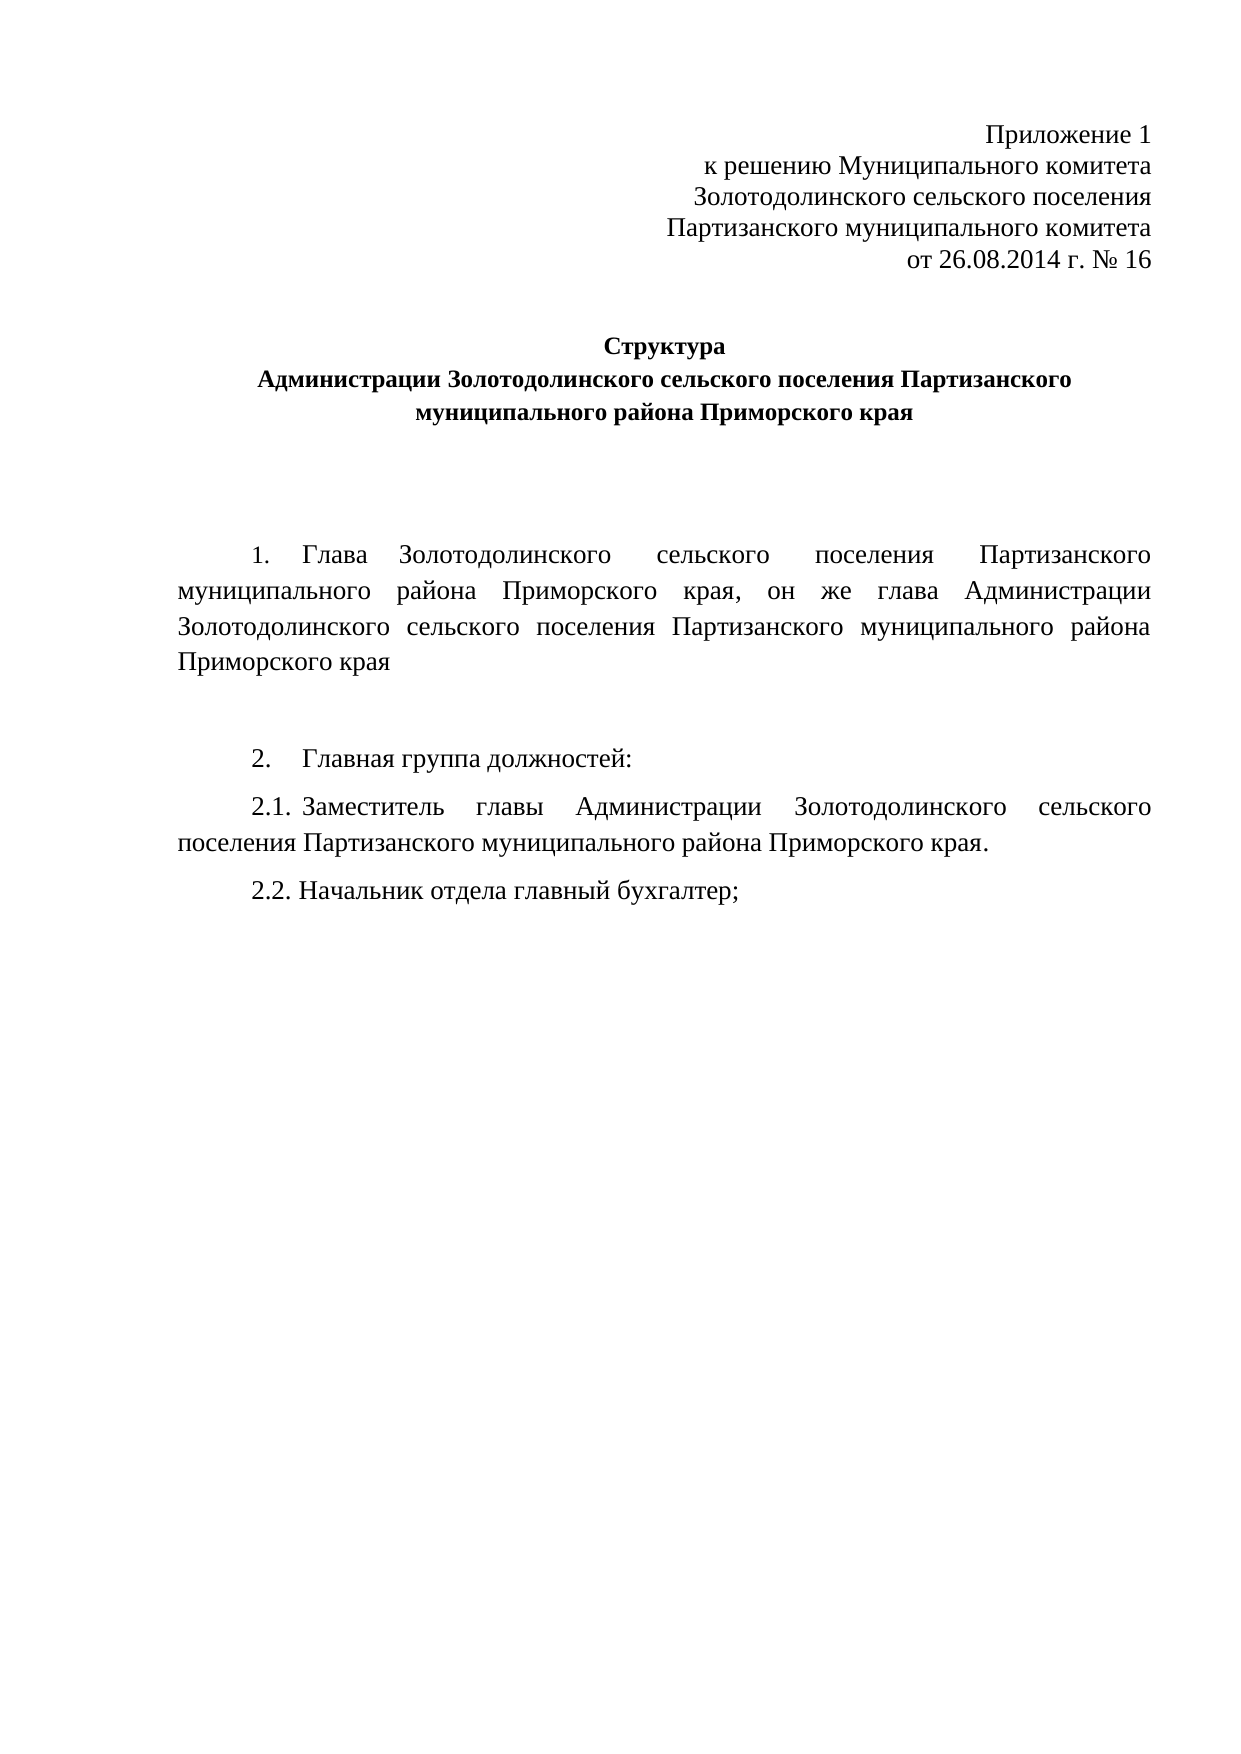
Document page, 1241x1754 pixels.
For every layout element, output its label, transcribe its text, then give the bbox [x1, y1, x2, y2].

text 1. Глава Золотодолинского сельского поселения Партизанского муниципального района Приморского края, он же глава Администрации Золотодолинского сельского поселения Партизанского муниципального района Приморского края [177, 538, 1152, 676]
text 2.1. Заместитель главы Администрации Золотодолинского сельского поселения Партизанского муниципального района Приморского края. [177, 790, 1152, 857]
text к решению Муниципального комитета [177, 149, 1152, 180]
text Партизанского муниципального комитета [177, 212, 1152, 243]
text 2.2. Начальник отдела главный бухгалтер; [177, 874, 1152, 905]
text Администрации Золотодолинского сельского поселения Партизанского муниципального района Приморского края [177, 364, 1152, 426]
text Структура [177, 331, 1152, 360]
text Золотодолинского сельского поселения [177, 180, 1152, 212]
text от 26.08.2014 г. № 16 [177, 243, 1152, 274]
text Приложение 1 [177, 118, 1152, 149]
text 2. Главная группа должностей: [177, 742, 1152, 773]
